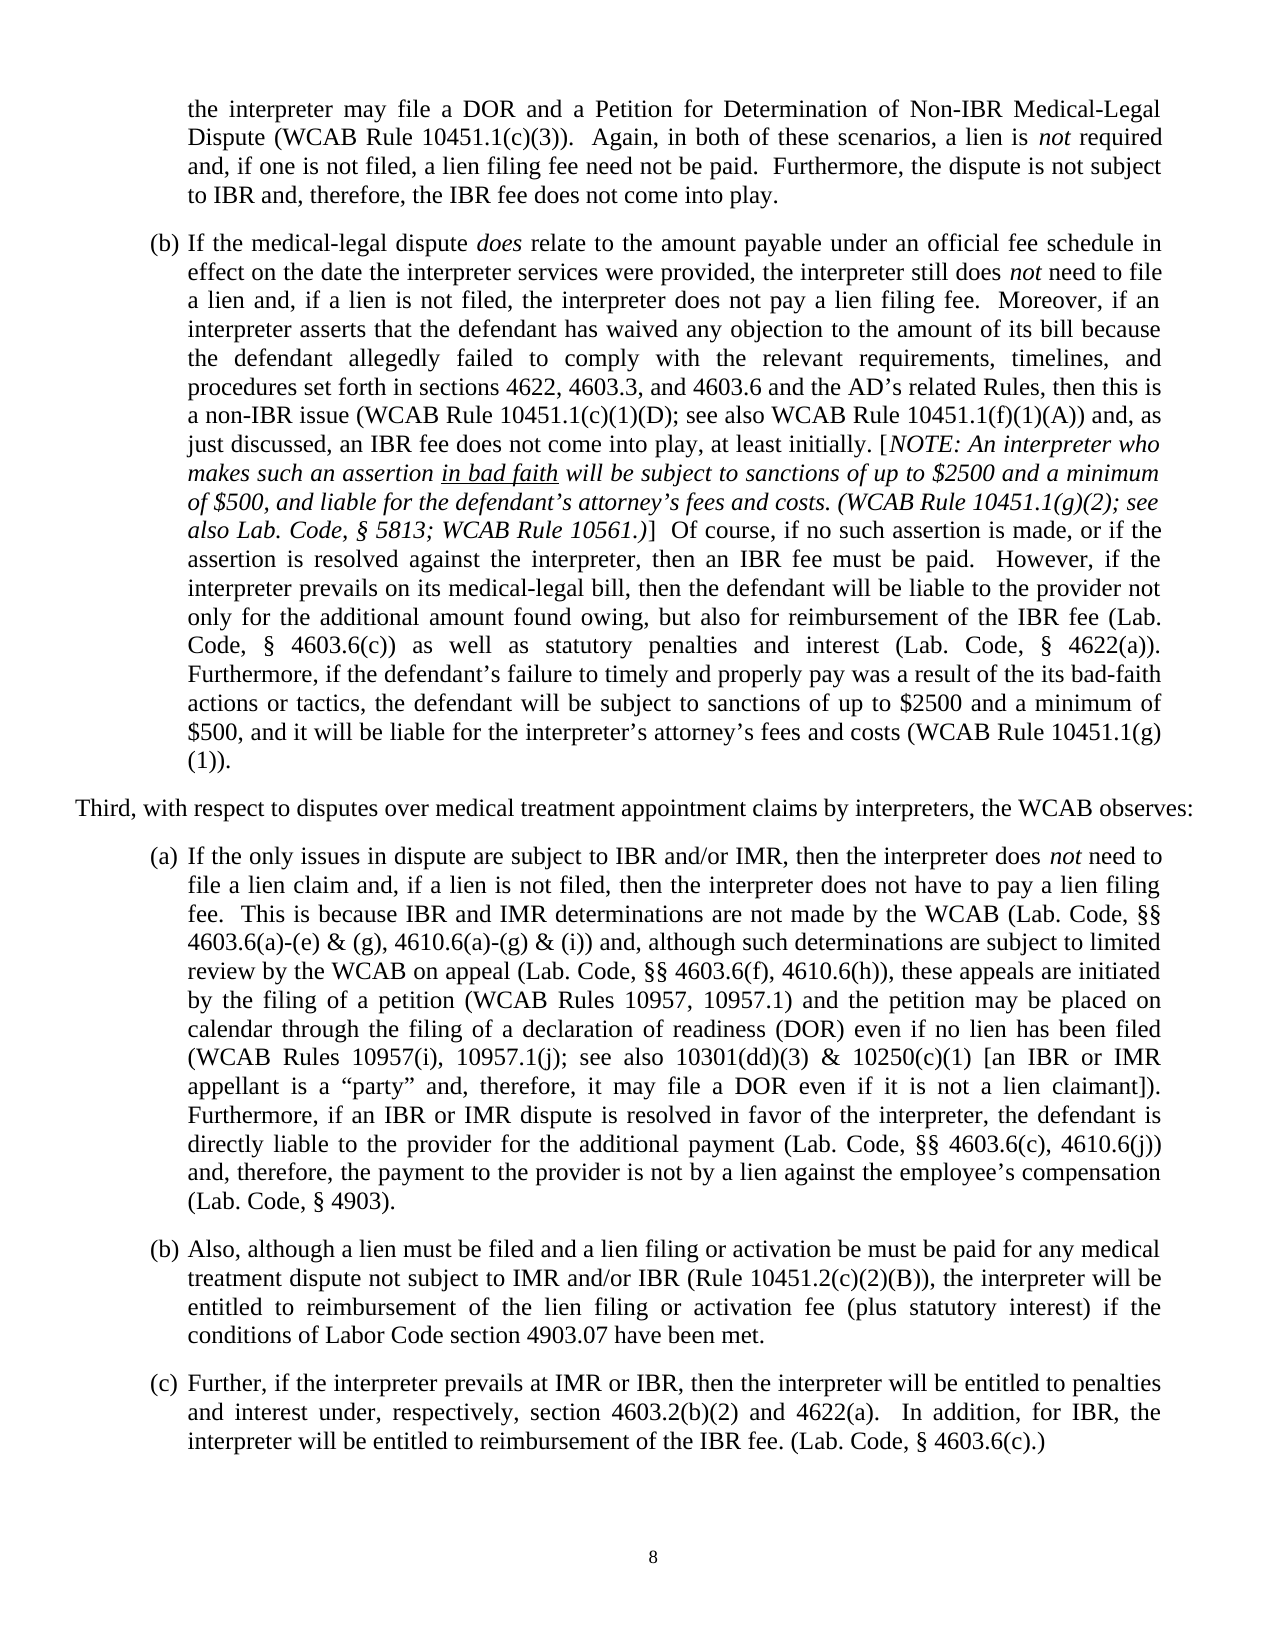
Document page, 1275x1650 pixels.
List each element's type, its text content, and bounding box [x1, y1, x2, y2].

list If the only issues in dispute are subject to IBR and/or IMR, then the interpreter does not need to file a lien claim and, if a lien is not filed, then the interpreter does not have to pay a lien filing fee. This is because IBR and IMR determinations are not made by the WCAB (Lab. Code, §§ 4603.6(a)-(e) & (g), 4610.6(a)-(g) & (i)) and, although such determinations are subject to limited review by the WCAB on appeal (Lab. Code, §§ 4603.6(f), 4610.6(h)), these appeals are initiated by the filing of a petition (WCAB Rules 10957, 10957.1) and the petition may be placed on calendar through the filing of a declaration of readiness (DOR) even if no lien has been filed (WCAB Rules 10957(i), 10957.1(j); see also 10301(dd)(3) & 10250(c)(1) [an IBR or IMR appellant is a “party” and, therefore, it may file a DOR even if it is not a lien claimant]). Furthermore, if an IBR or IMR dispute is resolved in favor of the interpreter, the defendant is directly liable to the provider for the additional payment (Lab. Code, §§ 4603.6(c), 4610.6(j)) and, therefore, the payment to the provider is not by a lien against the employee’s compensation (Lab. Code, § 4903). [150, 841, 1162, 1215]
list Also, although a lien must be filed and a lien filing or activation be must be paid for any medical treatment dispute not subject to IMR and/or IBR (Rule 10451.2(c)(2)(B)), the interpreter will be entitled to reimbursement of the lien filing or activation fee (plus statutory interest) if the conditions of Labor Code section 4903.07 have been met. [150, 1234, 1162, 1349]
text Third, with respect to disputes over medical treatment appointment claims by interpreters, the WCAB observes: [75, 793, 1200, 822]
list If the medical-legal dispute does relate to the amount payable under an official fee schedule in effect on the date the interpreter services were provided, the interpreter still does not need to file a lien and, if a lien is not filed, the interpreter does not pay a lien filing fee. Moreover, if an interpreter asserts that the defendant has waived any objection to the amount of its bill because the defendant allegedly failed to comply with the relevant requirements, timelines, and procedures set forth in sections 4622, 4603.3, and 4603.6 and the AD’s related Rules, then this is a non-IBR issue (WCAB Rule 10451.1(c)(1)(D); see also WCAB Rule 10451.1(f)(1)(A)) and, as just discussed, an IBR fee does not come into play, at least initially. [NOTE: An interpreter who makes such an assertion in bad faith will be subject to sanctions of up to $2500 and a minimum of $500, and liable for the defendant’s attorney’s fees and costs. (WCAB Rule 10451.1(g)(2); see also Lab. Code, § 5813; WCAB Rule 10561.)] Of course, if no such assertion is made, or if the assertion is resolved against the interpreter, then an IBR fee must be paid. However, if the interpreter prevails on its medical-legal bill, then the defendant will be liable to the provider not only for the additional amount found owing, but also for reimbursement of the IBR fee (Lab. Code, § 4603.6(c)) as well as statutory penalties and interest (Lab. Code, § 4622(a)). Furthermore, if the defendant’s failure to timely and properly pay was a result of the its bad-faith actions or tactics, the defendant will be subject to sanctions of up to $2500 and a minimum of $500, and it will be liable for the interpreter’s attorney’s fees and costs (WCAB Rule 10451.1(g)(1)). [150, 228, 1162, 774]
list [150, 94, 1162, 209]
list Further, if the interpreter prevails at IMR or IBR, then the interpreter will be entitled to penalties and interest under, respectively, section 4603.2(b)(2) and 4622(a). In addition, for IBR, the interpreter will be entitled to reimbursement of the IBR fee. (Lab. Code, § 4603.6(c).) [150, 1368, 1162, 1454]
